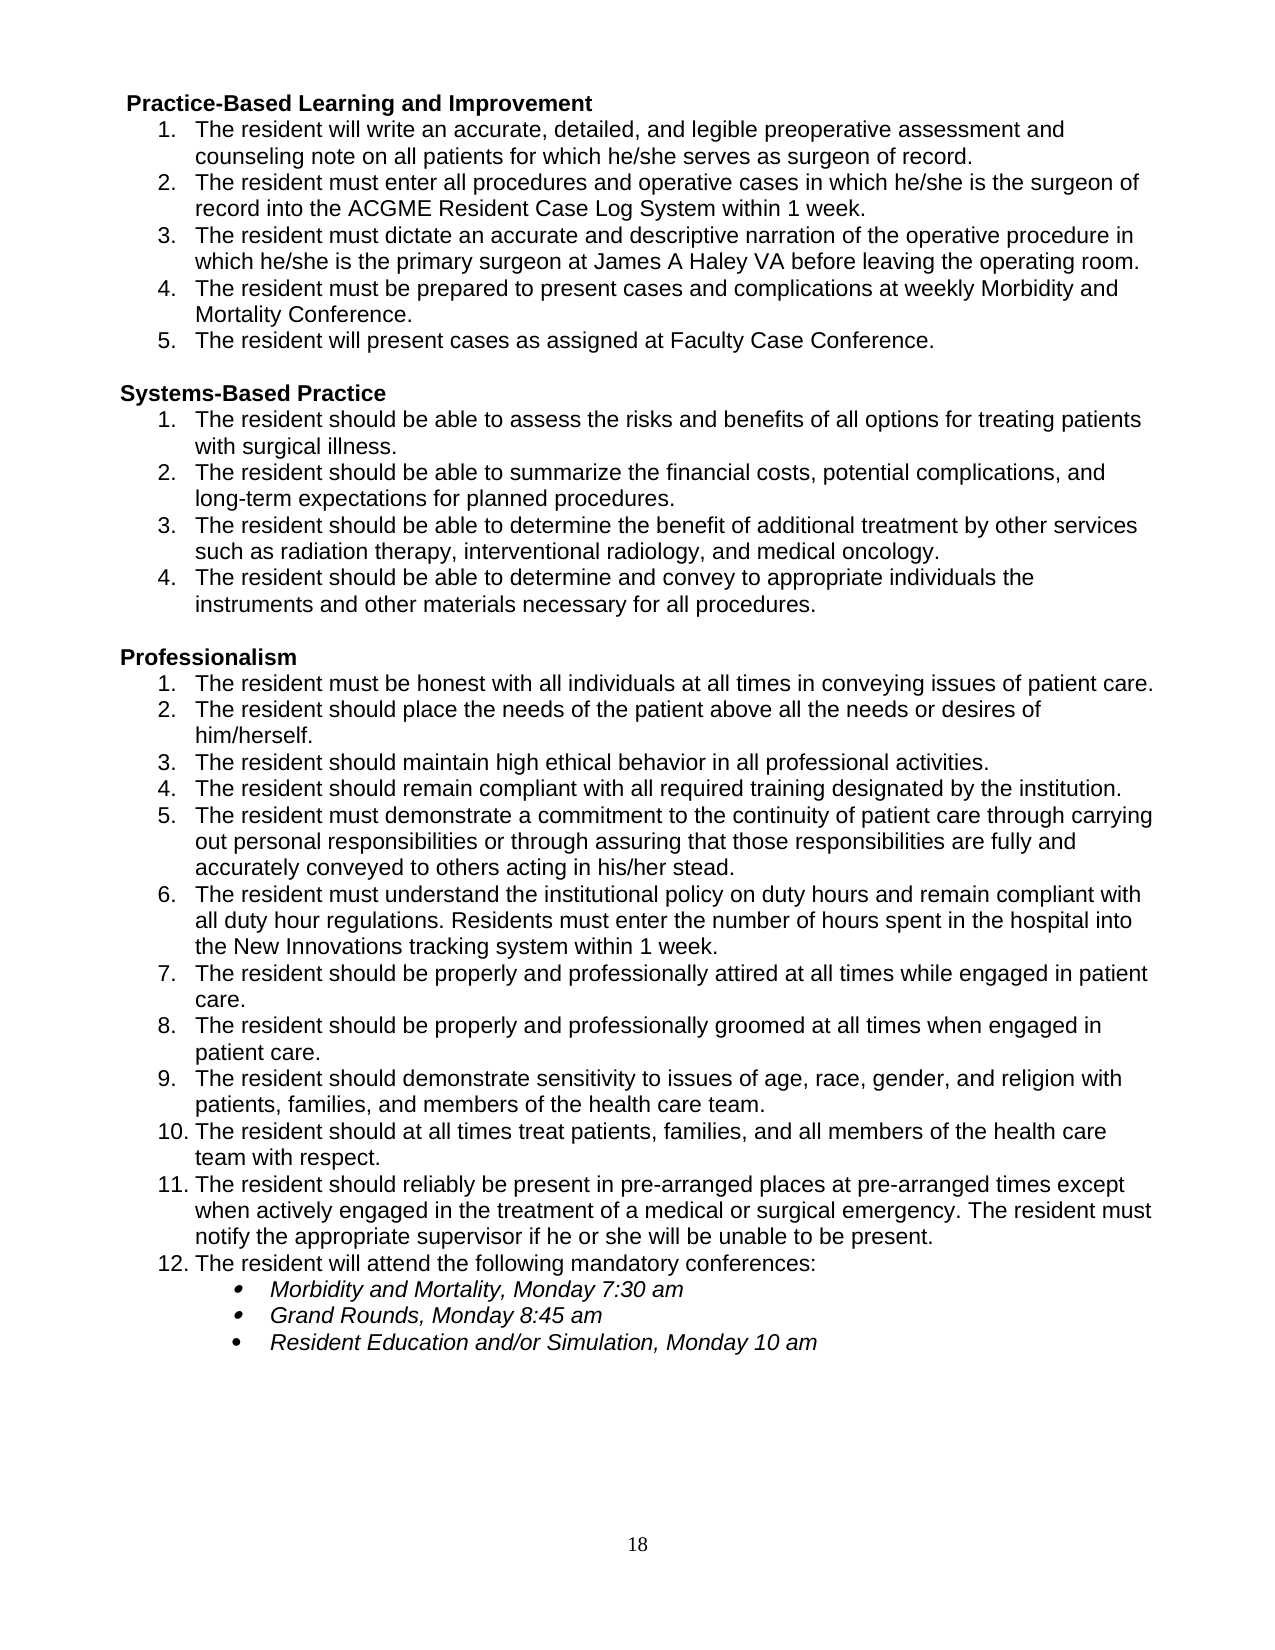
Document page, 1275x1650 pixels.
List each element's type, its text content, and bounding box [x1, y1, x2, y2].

list Grand Rounds, Monday 8:45 am [232, 1302, 1155, 1329]
list The resident should be properly and professionally attired at all times while engaged in patient care. [157, 960, 1155, 1012]
list The resident must enter all procedures and operative cases in which he/she is the surgeon of record into the ACGME Resident Case Log System within 1 week. [157, 169, 1155, 222]
list The resident should maintain high ethical behavior in all professional activities. [157, 749, 1155, 775]
list The resident should at all times treat patients, families, and all members of the health care team with respect. [157, 1118, 1155, 1171]
list The resident must be honest with all individuals at all times in conveying issues of patient care. [157, 670, 1155, 696]
list The resident should reliably be present in pre-arranged places at pre-arranged times except when actively engaged in the treatment of a medical or surgical emergency. The resident must notify the appropriate supervisor if he or she will be unable to be present. [157, 1171, 1155, 1249]
list The resident must understand the institutional policy on duty hours and remain compliant with all duty hour regulations. Residents must enter the number of hours spent in the hospital into the New Innovations tracking system within 1 week. [157, 881, 1155, 960]
list The resident should place the needs of the patient above all the needs or desires of him/herself. [157, 696, 1155, 749]
text Professionalism [120, 643, 1155, 670]
text Systems-Based Practice [120, 380, 1155, 406]
list The resident should be able to determine and convey to appropriate individuals the instruments and other materials necessary for all procedures. [157, 564, 1155, 617]
list The resident should be able to assess the risks and benefits of all options for treating patients with surgical illness. [157, 406, 1155, 459]
list The resident should be able to summarize the financial costs, potential complications, and long-term expectations for planned procedures. [157, 459, 1155, 512]
text Practice-Based Learning and Improvement [120, 90, 1155, 116]
list The resident will attend the following mandatory conferences: [157, 1249, 1155, 1276]
list The resident must dictate an accurate and descriptive narration of the operative procedure in which he/she is the primary surgeon at James A Haley VA before leaving the operating room. [157, 222, 1155, 274]
list Morbidity and Mortality, Monday 7:30 am [232, 1276, 1155, 1302]
list The resident should remain compliant with all required training designated by the institution. [157, 775, 1155, 802]
list The resident should be properly and professionally groomed at all times when engaged in patient care. [157, 1012, 1155, 1065]
list The resident will present cases as assigned at Faculty Case Conference. [157, 327, 1155, 353]
list Resident Education and/or Simulation, Monday 10 am [232, 1329, 1155, 1355]
list The resident must demonstrate a commitment to the continuity of patient care through carrying out personal responsibilities or through assuring that those responsibilities are fully and accurately conveyed to others acting in his/her stead. [157, 802, 1155, 881]
list The resident must be prepared to present cases and complications at weekly Morbidity and Mortality Conference. [157, 274, 1155, 327]
list The resident will write an accurate, detailed, and legible preoperative assessment and counseling note on all patients for which he/she serves as surgeon of record. [157, 116, 1155, 169]
list The resident should be able to determine the benefit of additional treatment by other services such as radiation therapy, interventional radiology, and medical oncology. [157, 512, 1155, 564]
list The resident should demonstrate sensitivity to issues of age, race, gender, and religion with patients, families, and members of the health care team. [157, 1065, 1155, 1118]
